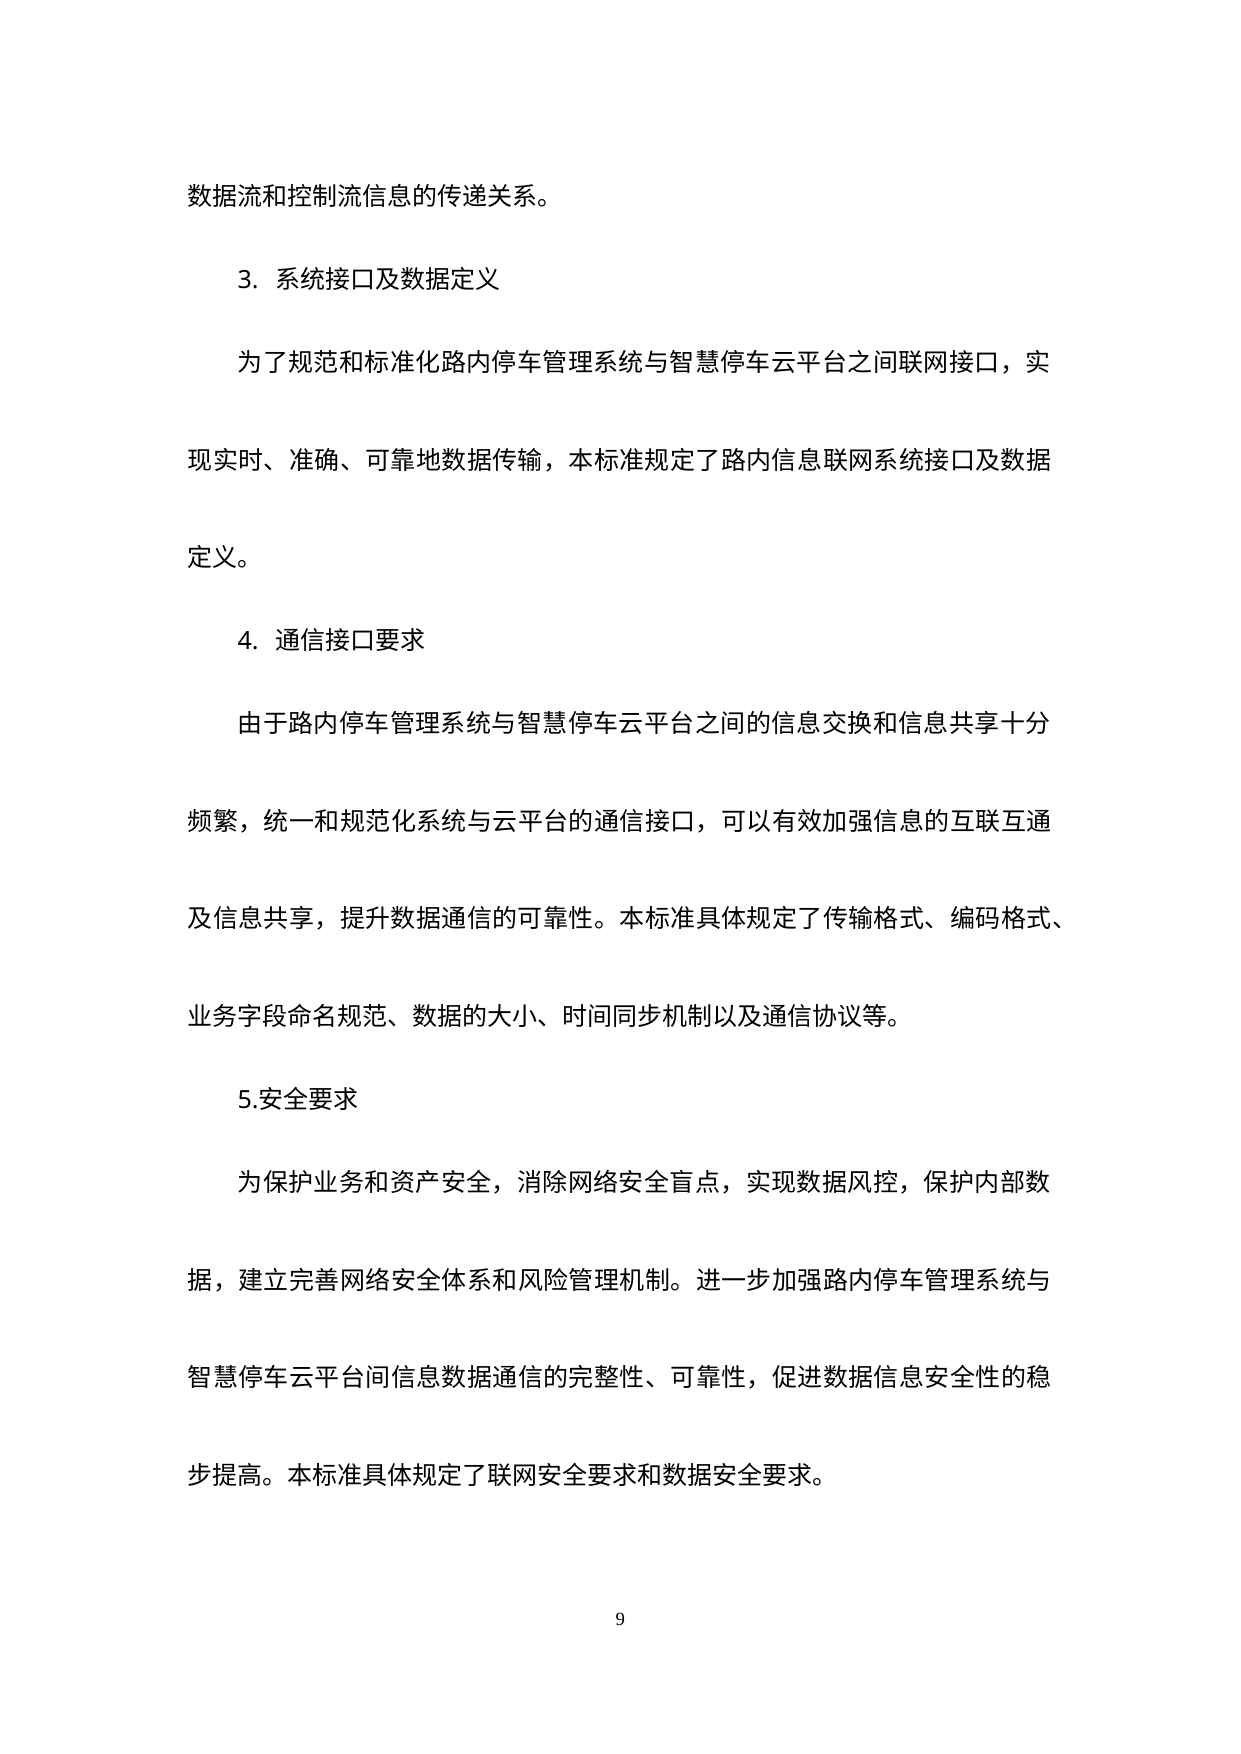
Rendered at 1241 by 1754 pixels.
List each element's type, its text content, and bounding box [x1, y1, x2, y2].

text 为保护业务和资产安全，消除网络安全盲点，实现数据风控，保护内部数据，建立完善网络安全体系和风险管理机制。进一步加强路内停车管理系统与智慧停车云平台间信息数据通信的完整性、可靠性，促进数据信息安全性的稳步提高。本标准具体规定了联网安全要求和数据安全要求。 [187, 1148, 1053, 1506]
text 5.安全要求 [187, 1065, 1053, 1130]
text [187, 162, 1053, 227]
list 系统接口及数据定义 [237, 245, 1053, 310]
text 为了规范和标准化路内停车管理系统与智慧停车云平台之间联网接口，实现实时、准确、可靠地数据传输，本标准规定了路内信息联网系统接口及数据定义。 [187, 328, 1053, 588]
list 通信接口要求 [237, 606, 1053, 671]
text 由于路内停车管理系统与智慧停车云平台之间的信息交换和信息共享十分频繁，统一和规范化系统与云平台的通信接口，可以有效加强信息的互联互通及信息共享，提升数据通信的可靠性。本标准具体规定了传输格式、编码格式、业务字段命名规范、数据的大小、时间同步机制以及通信协议等。 [187, 689, 1053, 1047]
